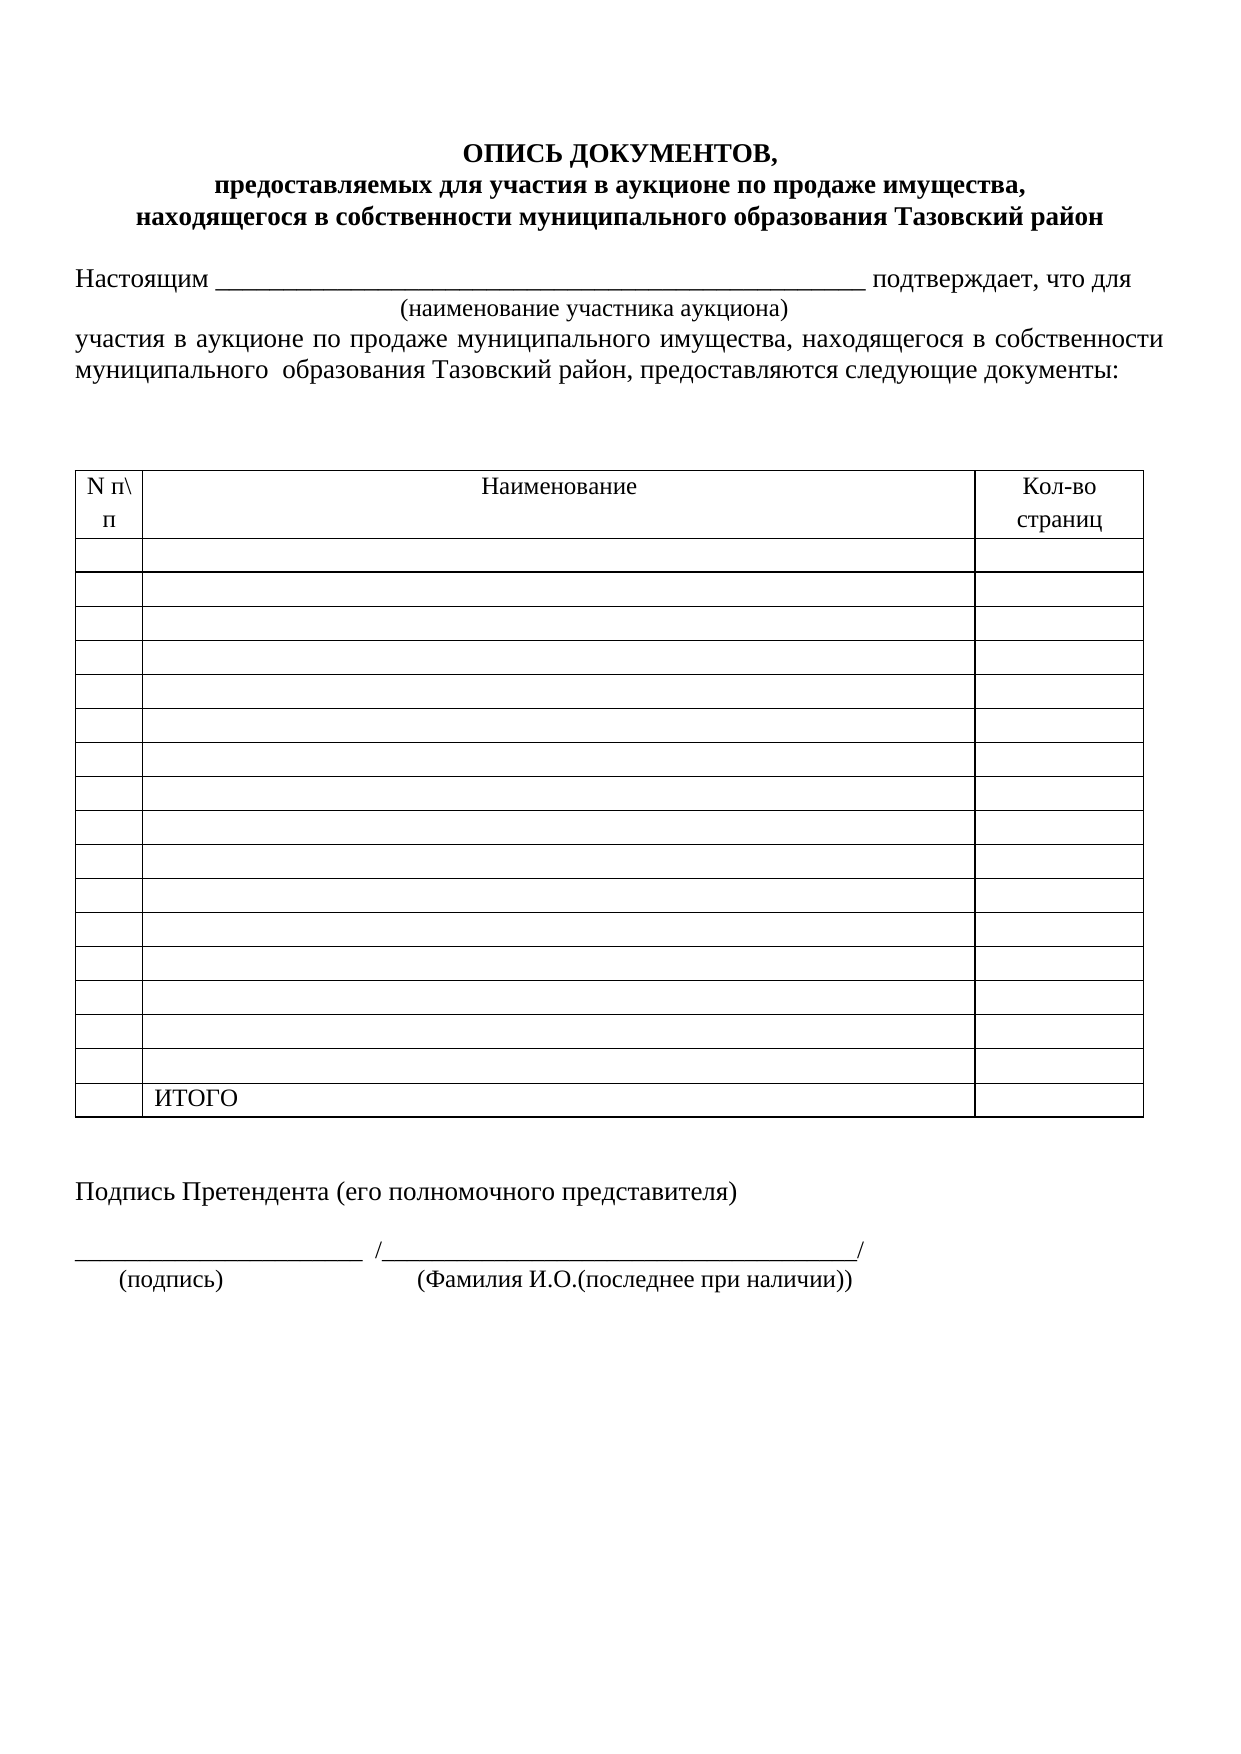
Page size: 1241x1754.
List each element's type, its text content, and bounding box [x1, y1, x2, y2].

table_cell [143, 607, 974, 639]
table_cell [976, 913, 1143, 946]
table_cell [976, 947, 1143, 980]
table_cell [976, 675, 1143, 708]
table_cell [76, 1015, 142, 1048]
text (наименование участника аукциона) [75, 293, 1165, 322]
text участия в аукционе по продаже муниципального имущества, находящегося в собственности муниципального образования Тазовский район, предоставляются следующие документы: [75, 322, 1165, 384]
table_cell [76, 947, 142, 980]
table_cell [76, 777, 142, 810]
table_cell [76, 573, 142, 606]
table_cell [976, 1015, 1143, 1048]
table_cell [976, 641, 1143, 674]
table_cell [143, 1049, 974, 1082]
table_cell [76, 709, 142, 742]
table_cell [976, 743, 1143, 776]
text предоставляемых для участия в аукционе по продаже имущества, [75, 168, 1165, 199]
table_cell [976, 981, 1143, 1014]
table_cell [76, 879, 142, 912]
table_cell [976, 845, 1143, 878]
table_cell [76, 641, 142, 674]
table_cell [143, 573, 974, 606]
text _______________________ /______________________________________/ [75, 1235, 1165, 1264]
table_cell [143, 1015, 974, 1048]
table_header Кол-во страниц [976, 471, 1143, 537]
table_cell [76, 1049, 142, 1082]
table_cell [143, 845, 974, 878]
table_cell [76, 845, 142, 878]
table_cell [76, 607, 142, 639]
table_cell [143, 913, 974, 946]
table_cell [143, 675, 974, 708]
table_cell [976, 777, 1143, 810]
table_cell [143, 777, 974, 810]
table_cell [76, 913, 142, 946]
table_cell [76, 981, 142, 1014]
table_header N п\п [76, 471, 142, 537]
text находящегося в собственности муниципального образования Тазовский район [75, 199, 1165, 231]
table_cell [976, 1049, 1143, 1082]
table_cell [76, 675, 142, 708]
table_cell [976, 1084, 1143, 1116]
text ОПИСЬ ДОКУМЕНТОВ, [75, 137, 1165, 168]
table_cell [143, 539, 974, 571]
table_cell [143, 981, 974, 1014]
table_header Наименование [143, 471, 974, 537]
text Подпись Претендента (его полномочного представителя) [75, 1175, 1165, 1206]
table_cell [76, 811, 142, 844]
table_cell [976, 879, 1143, 912]
table_cell [143, 743, 974, 776]
table_cell [143, 709, 974, 742]
table_cell [76, 743, 142, 776]
table_cell [143, 641, 974, 674]
table_cell [143, 811, 974, 844]
table_cell [143, 879, 974, 912]
table_cell [143, 947, 974, 980]
text (подпись) (Фамилия И.О.(последнее при наличии)) [75, 1264, 1165, 1292]
table_cell [976, 539, 1143, 571]
table_cell [976, 573, 1143, 606]
table_cell [976, 709, 1143, 742]
table_cell [76, 539, 142, 571]
table_cell [976, 607, 1143, 639]
table_cell ИТОГО [143, 1084, 974, 1116]
table_cell [976, 811, 1143, 844]
table_cell [76, 1084, 142, 1116]
text Настоящим ________________________________________________ подтверждает, что для [75, 262, 1165, 293]
